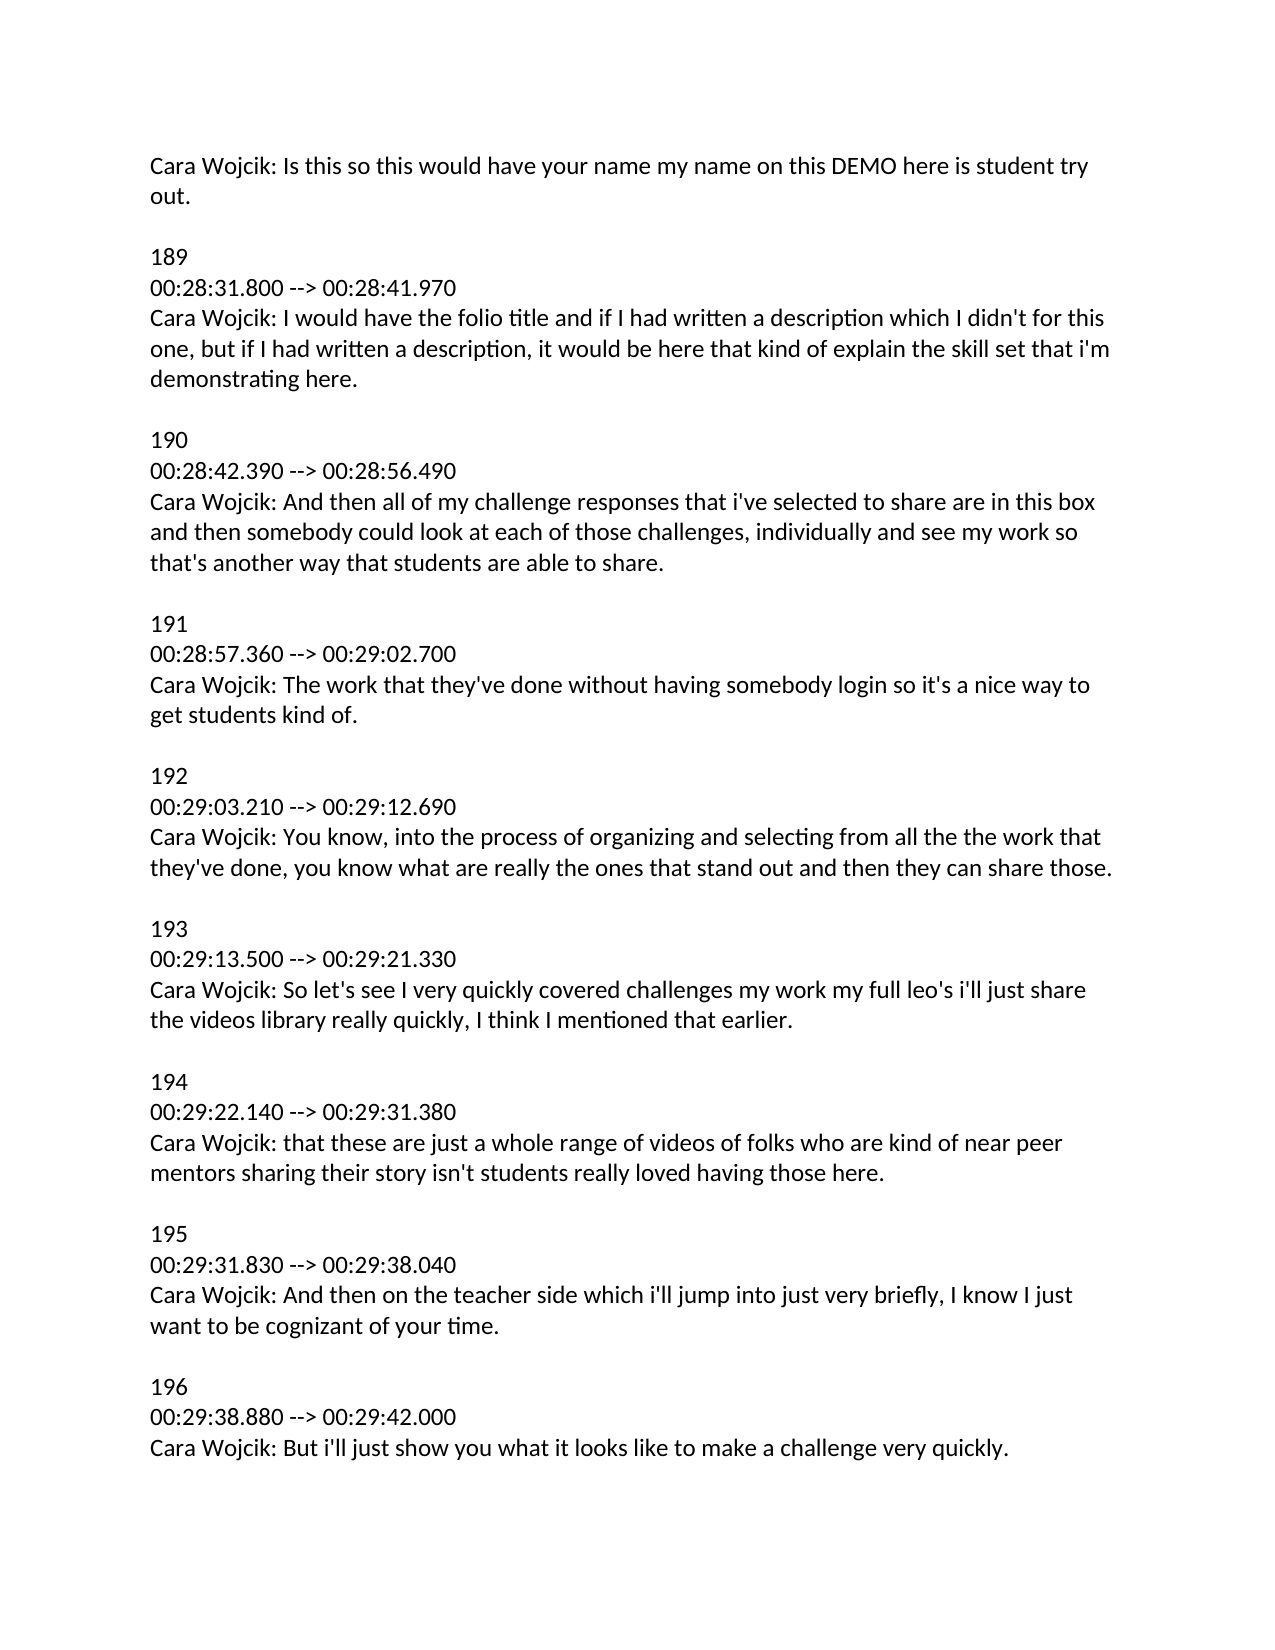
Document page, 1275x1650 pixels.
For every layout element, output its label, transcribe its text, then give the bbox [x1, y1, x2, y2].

text Cara Wojcik: And then on the teacher side which i'll jump into just very briefly, I know I just want to be cognizant of your time. [150, 1279, 1125, 1340]
text 00:28:57.360 --> 00:29:02.700 [150, 638, 1125, 669]
text 00:28:31.800 --> 00:28:41.970 [150, 272, 1125, 303]
text 191 [150, 608, 1125, 638]
text Cara Wojcik: The work that they've done without having somebody login so it's a nice way to get students kind of. [150, 669, 1125, 730]
text Cara Wojcik: So let's see I very quickly covered challenges my work my full leo's i'll just share the videos library really quickly, I think I mentioned that earlier. [150, 974, 1125, 1035]
text 193 [150, 913, 1125, 943]
text Cara Wojcik: I would have the folio title and if I had written a description which I didn't for this one, but if I had written a description, it would be here that kind of explain the skill set that i'm demonstrating here. [150, 303, 1125, 394]
text 00:29:31.830 --> 00:29:38.040 [150, 1249, 1125, 1279]
text 194 [150, 1066, 1125, 1096]
text 00:29:03.210 --> 00:29:12.690 [150, 791, 1125, 821]
text 195 [150, 1218, 1125, 1249]
text 192 [150, 760, 1125, 791]
text 00:29:38.880 --> 00:29:42.000 [150, 1401, 1125, 1432]
text Cara Wojcik: You know, into the process of organizing and selecting from all the the work that they've done, you know what are really the ones that stand out and then they can share those. [150, 821, 1125, 882]
text Cara Wojcik: that these are just a whole range of videos of folks who are kind of near peer mentors sharing their story isn't students really loved having those here. [150, 1127, 1125, 1188]
text 196 [150, 1371, 1125, 1401]
text Cara Wojcik: Is this so this would have your name my name on this DEMO here is student try out. [150, 150, 1125, 211]
text Cara Wojcik: And then all of my challenge responses that i've selected to share are in this box and then somebody could look at each of those challenges, individually and see my work so that's another way that students are able to share. [150, 486, 1125, 577]
text 190 [150, 425, 1125, 455]
text Cara Wojcik: But i'll just show you what it looks like to make a challenge very quickly. [150, 1432, 1125, 1462]
text 00:29:13.500 --> 00:29:21.330 [150, 943, 1125, 974]
text 00:29:22.140 --> 00:29:31.380 [150, 1096, 1125, 1127]
text 189 [150, 242, 1125, 272]
text 00:28:42.390 --> 00:28:56.490 [150, 455, 1125, 486]
